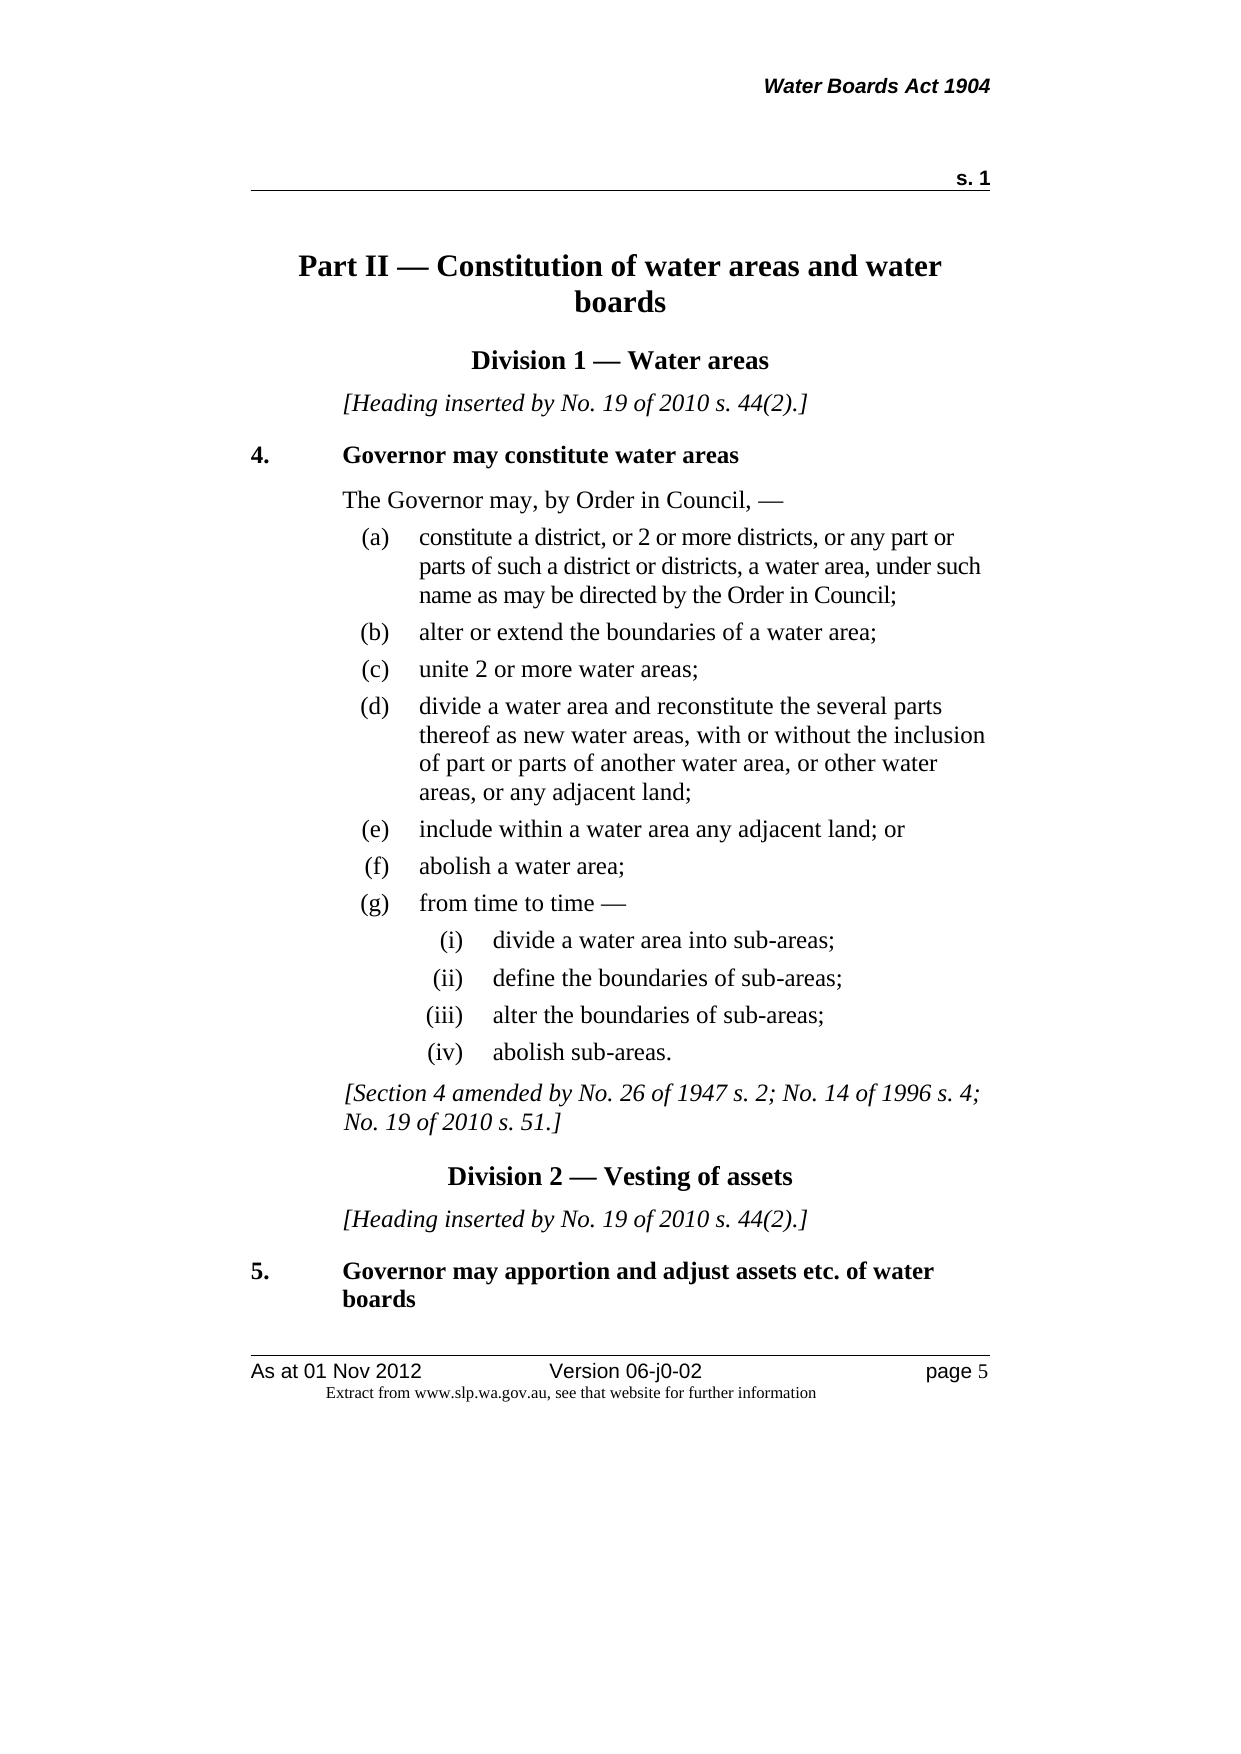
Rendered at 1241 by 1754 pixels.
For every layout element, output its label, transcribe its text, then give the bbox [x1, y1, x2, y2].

subtitle Part II — Constitution of water areas and water boards [251, 247, 990, 319]
text (ii) define the boundaries of sub-areas; [251, 963, 990, 991]
text [Section 4 amended by No. 26 of 1947 s. 2; No. 14 of 1996 s. 4; No. 19 of 2010 s. 51.] [251, 1078, 990, 1136]
text (iv) abolish sub-areas. [251, 1037, 990, 1066]
subtitle [Heading inserted by No. 19 of 2010 s. 44(2).] [251, 388, 990, 417]
text (e) include within a water area any adjacent land; or [251, 814, 990, 843]
text (f) abolish a water area; [251, 851, 990, 880]
text (iii) alter the boundaries of sub-areas; [251, 1000, 990, 1028]
subtitle [Heading inserted by No. 19 of 2010 s. 44(2).] [251, 1204, 990, 1233]
text The Governor may, by Order in Council, — [251, 485, 990, 514]
text (g) from time to time — [251, 888, 990, 917]
text (b) alter or extend the boundaries of a water area; [251, 617, 990, 646]
text (d) divide a water area and reconstitute the several parts thereof as new water areas, with or without the inclusion of part or parts of another water area, or other water areas, or any adjacent land; [251, 691, 990, 806]
subtitle 4. Governor may constitute water areas [251, 440, 990, 468]
text (i) divide a water area into sub-areas; [251, 926, 990, 954]
text (a) constitute a district, or 2 or more districts, or any part or parts of such a district or districts, a water area, under such name as may be directed by the Order in Council; [251, 522, 990, 608]
text (c) unite 2 or more water areas; [251, 654, 990, 683]
subtitle 5. Governor may apportion and adjust assets etc. of water boards [251, 1256, 990, 1313]
subtitle Division 1 — Water areas [251, 344, 990, 376]
subtitle Division 2 — Vesting of assets [251, 1161, 990, 1192]
